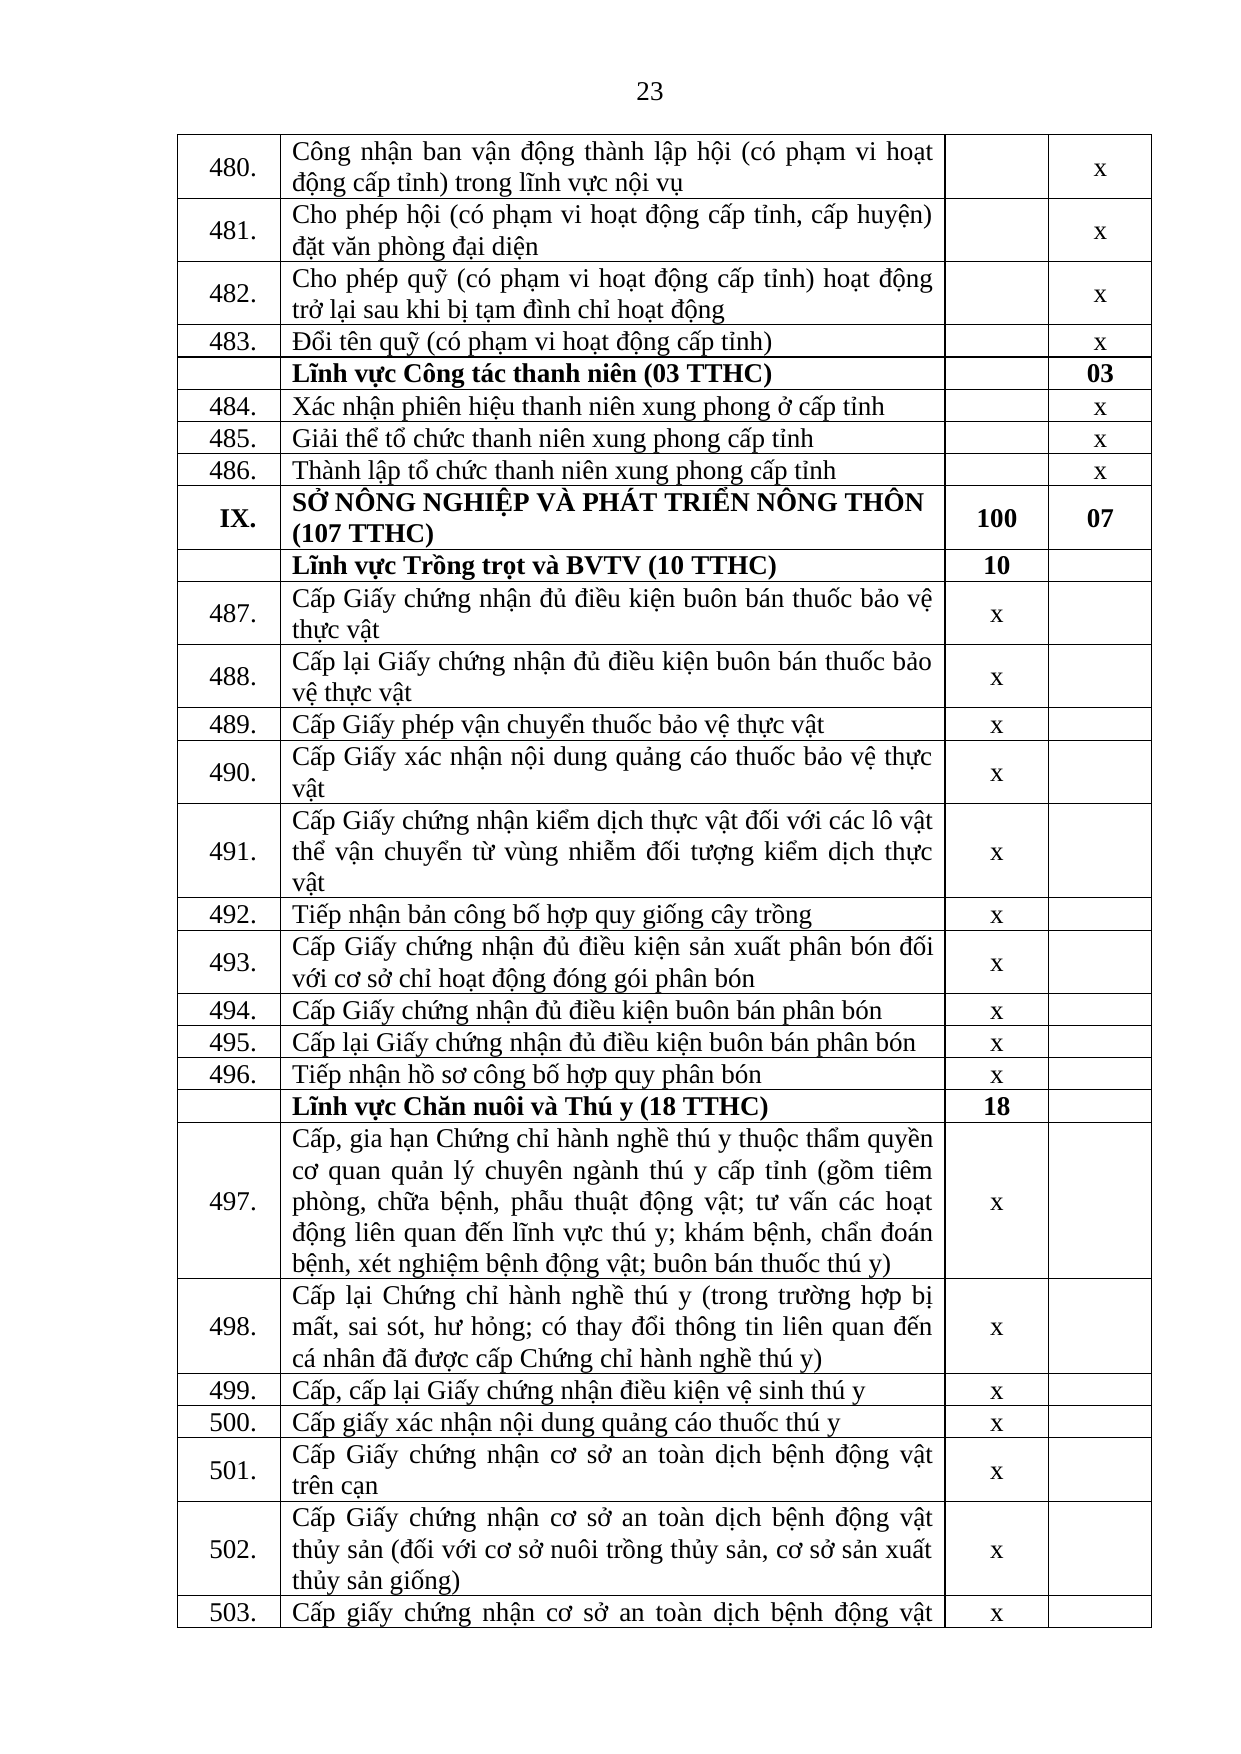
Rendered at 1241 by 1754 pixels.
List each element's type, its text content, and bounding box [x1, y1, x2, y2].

table_cell [178, 325, 280, 356]
table_cell Giải thể tổ chức thanh niên xung phong cấp tỉnh [281, 422, 944, 453]
table_cell [178, 898, 280, 929]
table_cell [1049, 1502, 1151, 1595]
table_cell Cấp Giấy chứng nhận cơ sở an toàn dịch bệnh động vật trên cạn [281, 1438, 944, 1501]
table_cell Cấp Giấy chứng nhận đủ điều kiện buôn bán phân bón [281, 994, 944, 1025]
table_cell [178, 994, 280, 1025]
table_cell Cấp, gia hạn Chứng chỉ hành nghề thú y thuộc thẩm quyền cơ quan quản lý chuyên ngành thú y cấp tỉnh (gồm tiêm phòng, chữa bệnh, phẫu thuật động vật; tư vấn các hoạt động liên quan đến lĩnh vực thú y; khám bệnh, chẩn đoán bệnh, xét nghiệm bệnh động vật; buôn bán thuốc thú y) [281, 1123, 944, 1278]
table_cell Cấp giấy xác nhận nội dung quảng cáo thuốc thú y [281, 1406, 944, 1437]
table_cell [178, 390, 280, 421]
table_cell [946, 325, 1048, 356]
table_cell x [1049, 422, 1151, 453]
table_cell x [1049, 325, 1151, 356]
table_cell [178, 454, 280, 485]
table_cell x [946, 1502, 1048, 1595]
table_cell [946, 262, 1048, 324]
table_cell x [946, 931, 1048, 993]
table_cell [946, 358, 1048, 388]
table_cell [1049, 1058, 1151, 1089]
table_cell Cấp lại Chứng chỉ hành nghề thú y (trong trường hợp bị mất, sai sót, hư hỏng; có thay đổi thông tin liên quan đến cá nhân đã được cấp Chứng chỉ hành nghề thú y) [281, 1279, 944, 1373]
table_cell [178, 135, 280, 197]
table_cell [178, 582, 280, 644]
table_cell Cấp Giấy xác nhận nội dung quảng cáo thuốc bảo vệ thực vật [281, 741, 944, 803]
table_cell 100 [946, 486, 1048, 548]
table_cell [178, 1438, 280, 1501]
table_cell x [946, 1123, 1048, 1278]
table_cell [178, 422, 280, 453]
table_cell Cho phép quỹ (có phạm vi hoạt động cấp tỉnh) hoạt động trở lại sau khi bị tạm đình chỉ hoạt động [281, 262, 944, 324]
table_cell [946, 199, 1048, 261]
table_cell 07 [1049, 486, 1151, 548]
table_cell x [946, 898, 1048, 929]
table_cell Tiếp nhận bản công bố hợp quy giống cây trồng [281, 898, 944, 929]
table_cell [178, 1123, 280, 1278]
table_cell x [946, 1058, 1048, 1089]
table_cell 18 [946, 1090, 1048, 1122]
table_cell [1049, 1596, 1151, 1627]
table_cell x [1049, 135, 1151, 197]
table_cell x [1049, 454, 1151, 485]
table_cell [1049, 994, 1151, 1025]
table_cell [1049, 1123, 1151, 1278]
table_cell x [946, 1026, 1048, 1057]
table_cell Cấp lại Giấy chứng nhận đủ điều kiện buôn bán thuốc bảo vệ thực vật [281, 645, 944, 707]
table_cell x [946, 1406, 1048, 1437]
table_cell [1049, 1090, 1151, 1122]
table_cell x [1049, 199, 1151, 261]
table_cell x [946, 1279, 1048, 1373]
table_cell Cấp Giấy chứng nhận đủ điều kiện buôn bán thuốc bảo vệ thực vật [281, 582, 944, 644]
table_cell [1049, 741, 1151, 803]
table_cell x [1049, 390, 1151, 421]
table_cell x [946, 582, 1048, 644]
table_cell x [946, 708, 1048, 739]
table_cell [1049, 582, 1151, 644]
table_cell [1049, 804, 1151, 897]
table_cell Lĩnh vực Trồng trọt và BVTV (10 TTHC) [281, 550, 944, 581]
table_cell [1049, 1406, 1151, 1437]
table_cell SỞ NÔNG NGHIỆP VÀ PHÁT TRIỂN NÔNG THÔN (107 TTHC) [281, 486, 944, 548]
table_cell Cấp, cấp lại Giấy chứng nhận điều kiện vệ sinh thú y [281, 1374, 944, 1405]
table_cell Cấp Giấy phép vận chuyển thuốc bảo vệ thực vật [281, 708, 944, 739]
table_cell [178, 804, 280, 897]
table_cell x [946, 741, 1048, 803]
table_cell [946, 135, 1048, 197]
table_cell [1049, 1438, 1151, 1501]
table_cell [178, 1090, 280, 1122]
table_cell [1049, 1279, 1151, 1373]
table_cell Cấp Giấy chứng nhận kiểm dịch thực vật đối với các lô vật thể vận chuyển từ vùng nhiễm đối tượng kiểm dịch thực vật [281, 804, 944, 897]
table_cell Cấp lại Giấy chứng nhận đủ điều kiện buôn bán phân bón [281, 1026, 944, 1057]
table_cell x [946, 1374, 1048, 1405]
table_cell [1049, 550, 1151, 581]
table_cell [178, 1406, 280, 1437]
table_cell [1049, 1374, 1151, 1405]
table_cell [178, 645, 280, 707]
table_cell [178, 262, 280, 324]
table_cell x [946, 994, 1048, 1025]
table_cell Cho phép hội (có phạm vi hoạt động cấp tỉnh, cấp huyện) đặt văn phòng đại diện [281, 199, 944, 261]
table_cell Tiếp nhận hồ sơ công bố hợp quy phân bón [281, 1058, 944, 1089]
table_cell Đổi tên quỹ (có phạm vi hoạt động cấp tỉnh) [281, 325, 944, 356]
table_cell [178, 1058, 280, 1089]
table_cell [178, 1026, 280, 1057]
table_cell [1049, 1026, 1151, 1057]
table_cell 03 [1049, 358, 1151, 388]
table_cell Công nhận ban vận động thành lập hội (có phạm vi hoạt động cấp tỉnh) trong lĩnh vực nội vụ [281, 135, 944, 197]
table_cell x [946, 1596, 1048, 1627]
table_cell [178, 1279, 280, 1373]
table_cell [1049, 708, 1151, 739]
table_cell [178, 199, 280, 261]
table_cell [1049, 931, 1151, 993]
table_cell Cấp Giấy chứng nhận cơ sở an toàn dịch bệnh động vật thủy sản (đối với cơ sở nuôi trồng thủy sản, cơ sở sản xuất thủy sản giống) [281, 1502, 944, 1595]
table_cell Cấp Giấy chứng nhận đủ điều kiện sản xuất phân bón đối với cơ sở chỉ hoạt động đóng gói phân bón [281, 931, 944, 993]
table_cell IX. [178, 486, 280, 548]
table_cell [178, 1502, 280, 1595]
table_cell [946, 422, 1048, 453]
table_cell Thành lập tổ chức thanh niên xung phong cấp tỉnh [281, 454, 944, 485]
table_cell [178, 358, 280, 388]
table_cell [178, 708, 280, 739]
table_cell 10 [946, 550, 1048, 581]
table_cell x [946, 645, 1048, 707]
table_cell [178, 741, 280, 803]
table_cell Lĩnh vực Chăn nuôi và Thú y (18 TTHC) [281, 1090, 944, 1122]
table_cell [178, 931, 280, 993]
table_cell x [946, 804, 1048, 897]
table_cell Xác nhận phiên hiệu thanh niên xung phong ở cấp tỉnh [281, 390, 944, 421]
table_cell [178, 550, 280, 581]
table_cell [178, 1596, 280, 1627]
table_cell [946, 454, 1048, 485]
table_cell [178, 1374, 280, 1405]
table_cell [1049, 898, 1151, 929]
table_cell [1049, 645, 1151, 707]
table_cell Lĩnh vực Công tác thanh niên (03 TTHC) [281, 358, 944, 388]
table_cell x [1049, 262, 1151, 324]
table_cell [946, 390, 1048, 421]
table_cell x [946, 1438, 1048, 1501]
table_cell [281, 1596, 944, 1627]
